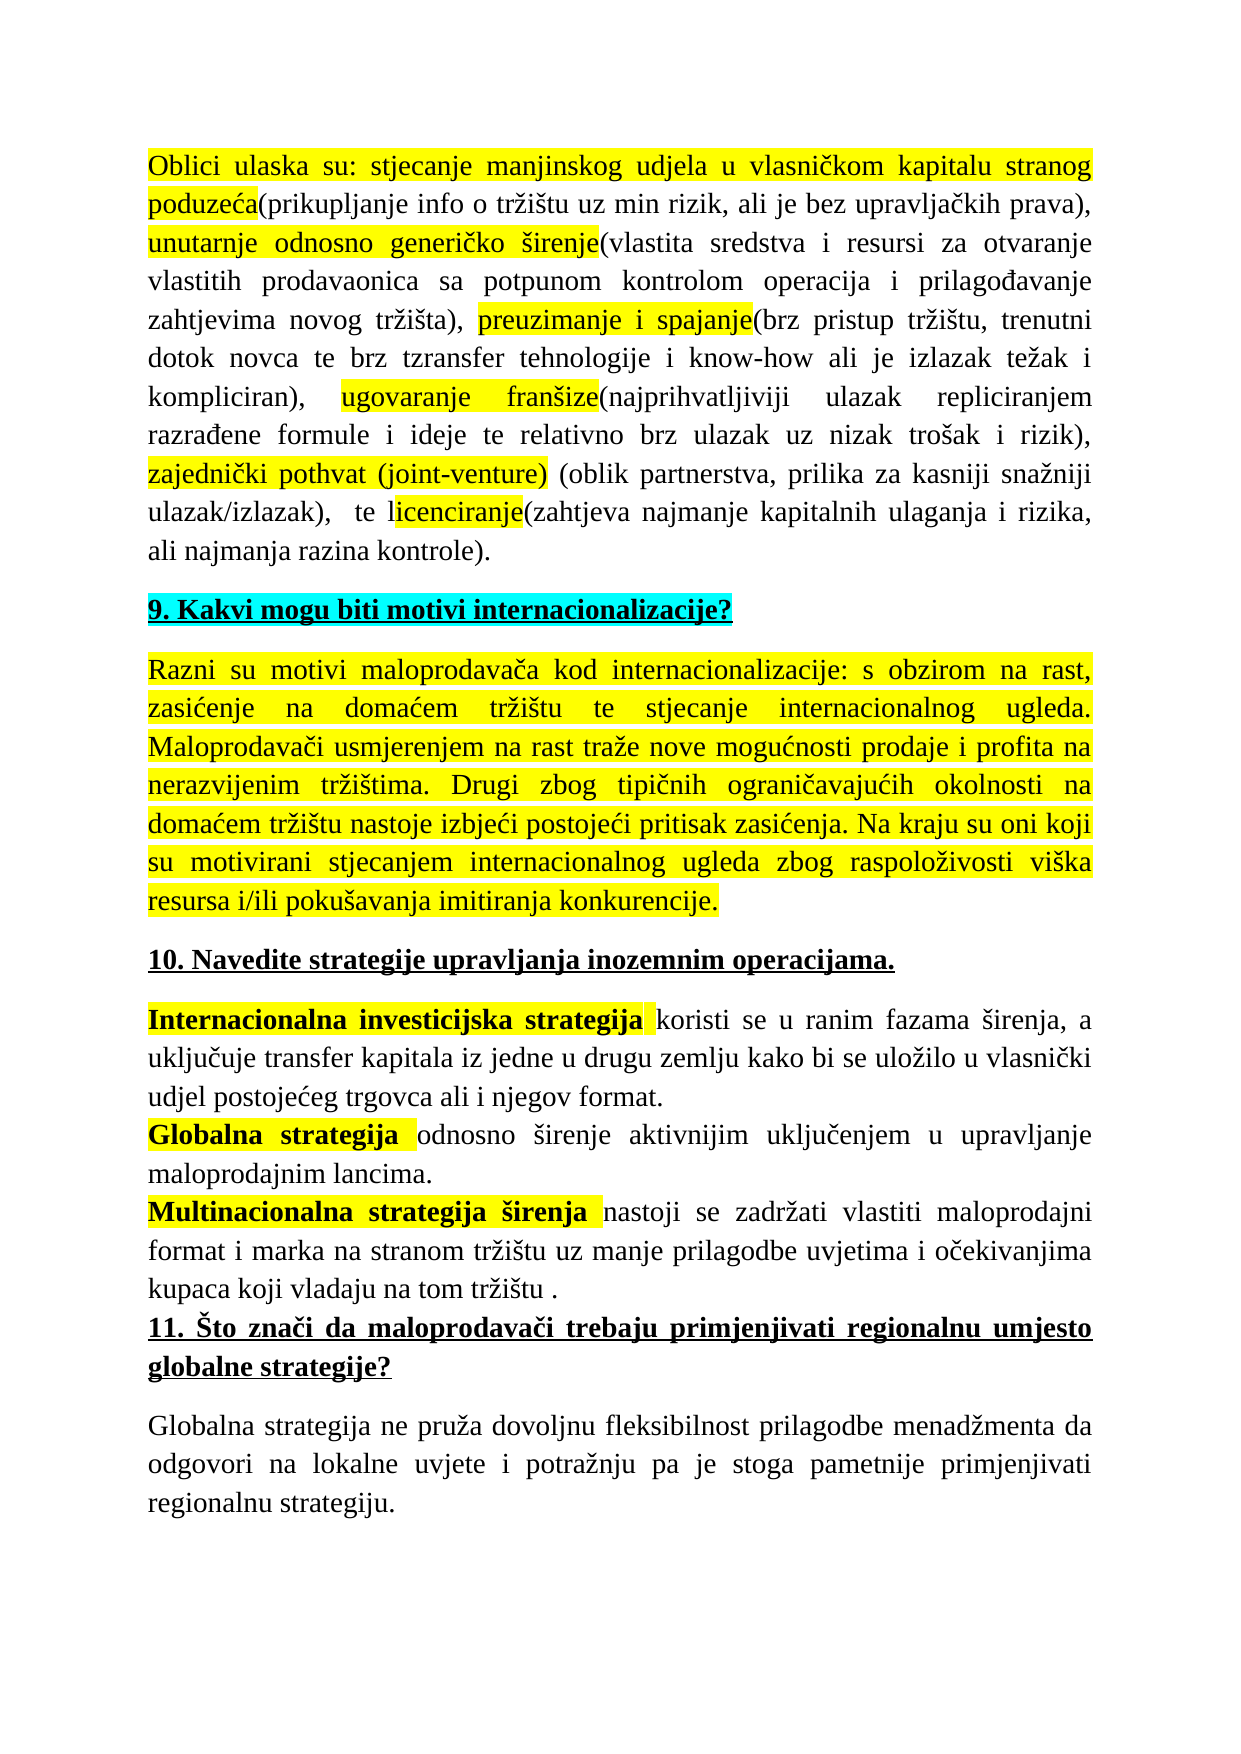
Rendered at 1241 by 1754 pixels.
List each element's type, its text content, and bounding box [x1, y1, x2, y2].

text Globalna strategija ne pruža dovoljnu fleksibilnost prilagodbe menadžmenta da odgovori na lokalne uvjete i potražnju pa je stoga pametnije primjenjivati regionalnu strategiju. [148, 1408, 1093, 1519]
text Internacionalna investicijska strategija koristi se u ranim fazama širenja, a uključuje transfer kapitala iz jedne u drugu zemlju kako bi se uložilo u vlasnički udjel postojećeg trgovca ali i njegov format. [148, 1002, 1093, 1112]
text 10. Navedite strategije upravljanja inozemnim operacijama. [148, 942, 1093, 976]
text 11. Što znači da maloprodavači trebaju primjenjivati regionalnu umjesto globalne strategije? [148, 1310, 1093, 1339]
text 11. Što znači da maloprodavači trebaju primjenjivati regionalnu umjesto globalne strategije? [148, 1341, 1093, 1382]
text 9. Kakvi mogu biti motivi internacionalizacije? [148, 592, 1093, 626]
text Globalna strategija odnosno širenje aktivnijim uključenjem u upravljanje maloprodajnim lancima. [148, 1117, 1093, 1189]
text Multinacionalna strategija širenja nastoji se zadržati vlastiti maloprodajni format i marka na stranom tržištu uz manje prilagodbe uvjetima i očekivanjima kupaca koji vladaju na tom tržištu . [148, 1194, 1093, 1305]
text Oblici ulaska su: stjecanje manjinskog udjela u vlasničkom kapitalu stranog poduzeća(prikupljanje info o tržištu uz min rizik, ali je bez upravljačkih prava), unutarnje odnosno generičko širenje(vlastita sredstva i resursi za otvaranje vlastitih prodavaonica sa potpunom kontrolom operacija i prilagođavanje zahtjevima novog tržišta), preuzimanje i spajanje(brz pristup tržištu, trenutni dotok novca te brz tzransfer tehnologije i know-how ali je izlazak težak i kompliciran), ugovaranje franšize(najprihvatljiviji ulazak repliciranjem razrađene formule i ideje te relativno brz ulazak uz nizak trošak i rizik), zajednički pothvat (joint-venture) (oblik partnerstva, prilika za kasniji snažniji ulazak/izlazak), te licenciranje(zahtjeva najmanje kapitalnih ulaganja i rizika, ali najmanja razina kontrole). [148, 181, 1093, 567]
text Razni su motivi maloprodavača kod internacionalizacije: s obzirom na rast, zasićenje na domaćem tržištu te stjecanje internacionalnog ugleda. Maloprodavači usmjerenjem na rast traže nove mogućnosti prodaje i profita na nerazvijenim tržištima. Drugi zbog tipičnih ograničavajućih okolnosti na domaćem tržištu nastoje izbjeći postojeći pritisak zasićenja. Na kraju su oni koji su motivirani stjecanjem internacionalnog ugleda zbog raspoloživosti viška resursa i/ili pokušavanja imitiranja konkurencije. [148, 878, 1093, 917]
